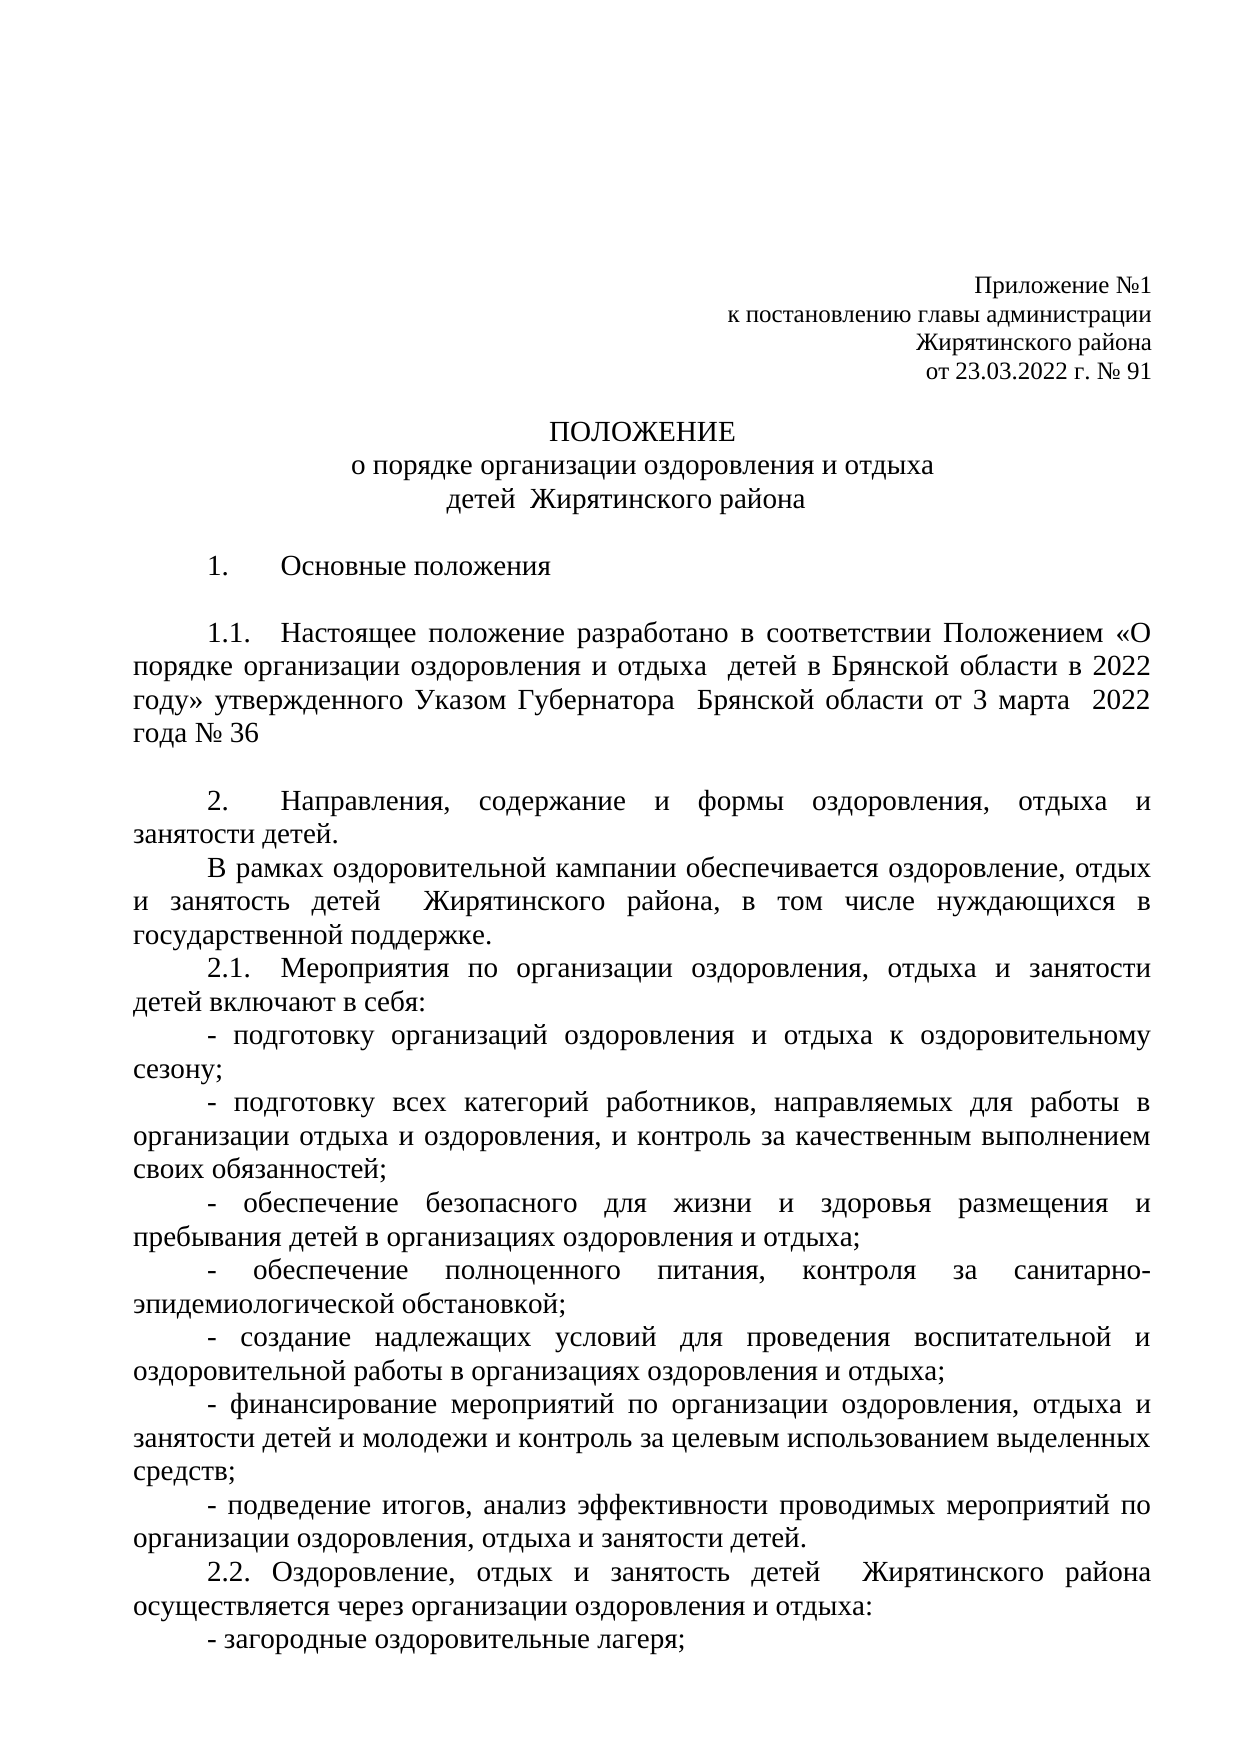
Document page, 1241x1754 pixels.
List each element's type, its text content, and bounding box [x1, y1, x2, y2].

text детей Жирятинского района [133, 481, 1152, 514]
list - подготовку всех категорий работников, направляемых для работы в организации отдыха и оздоровления, и контроль за качественным выполнением своих обязанностей; [133, 1084, 1152, 1185]
list - создание надлежащих условий для проведения воспитательной и оздоровительной работы в организациях оздоровления и отдыха; [133, 1319, 1152, 1386]
list Основные положения [133, 548, 1152, 581]
list В рамках оздоровительной кампании обеспечивается оздоровление, отдых и занятость детей Жирятинского района, в том числе нуждающихся в государственной поддержке. [133, 850, 1152, 950]
list Мероприятия по организации оздоровления, отдыха и занятости детей включают в себя: [133, 950, 1152, 1017]
text Приложение №1 [133, 270, 1152, 299]
list - подведение итогов, анализ эффективности проводимых мероприятий по организации оздоровления, отдыха и занятости детей. [133, 1487, 1152, 1554]
text ПОЛОЖЕНИЕ [133, 414, 1152, 447]
list - финансирование мероприятий по организации оздоровления, отдыха и занятости детей и молодежи и контроль за целевым использованием выделенных средств; [133, 1386, 1152, 1487]
text к постановлению главы администрации [133, 299, 1152, 327]
list Настоящее положение разработано в соответствии Положением «О порядке организации оздоровления и отдыха детей в Брянской области в 2022 году» утвержденного Указом Губернатора Брянской области от 3 марта 2022 года № 36 [133, 615, 1152, 749]
list Направления, содержание и формы оздоровления, отдыха и занятости детей. [133, 783, 1152, 850]
list - обеспечение безопасного для жизни и здоровья размещения и пребывания детей в организациях оздоровления и отдыха; [133, 1185, 1152, 1252]
text Жирятинского района [133, 327, 1152, 356]
list - подготовку организаций оздоровления и отдыха к оздоровительному сезону; [133, 1017, 1152, 1084]
text от 23.03.2022 г. № 91 [133, 356, 1152, 385]
list 2.2. Оздоровление, отдых и занятость детей Жирятинского района осуществляется через организации оздоровления и отдыха: [133, 1554, 1152, 1621]
list - загородные оздоровительные лагеря; [133, 1621, 1152, 1655]
text о порядке организации оздоровления и отдыха [133, 447, 1152, 481]
list - обеспечение полноценного питания, контроля за санитарно-эпидемиологической обстановкой; [133, 1252, 1152, 1319]
